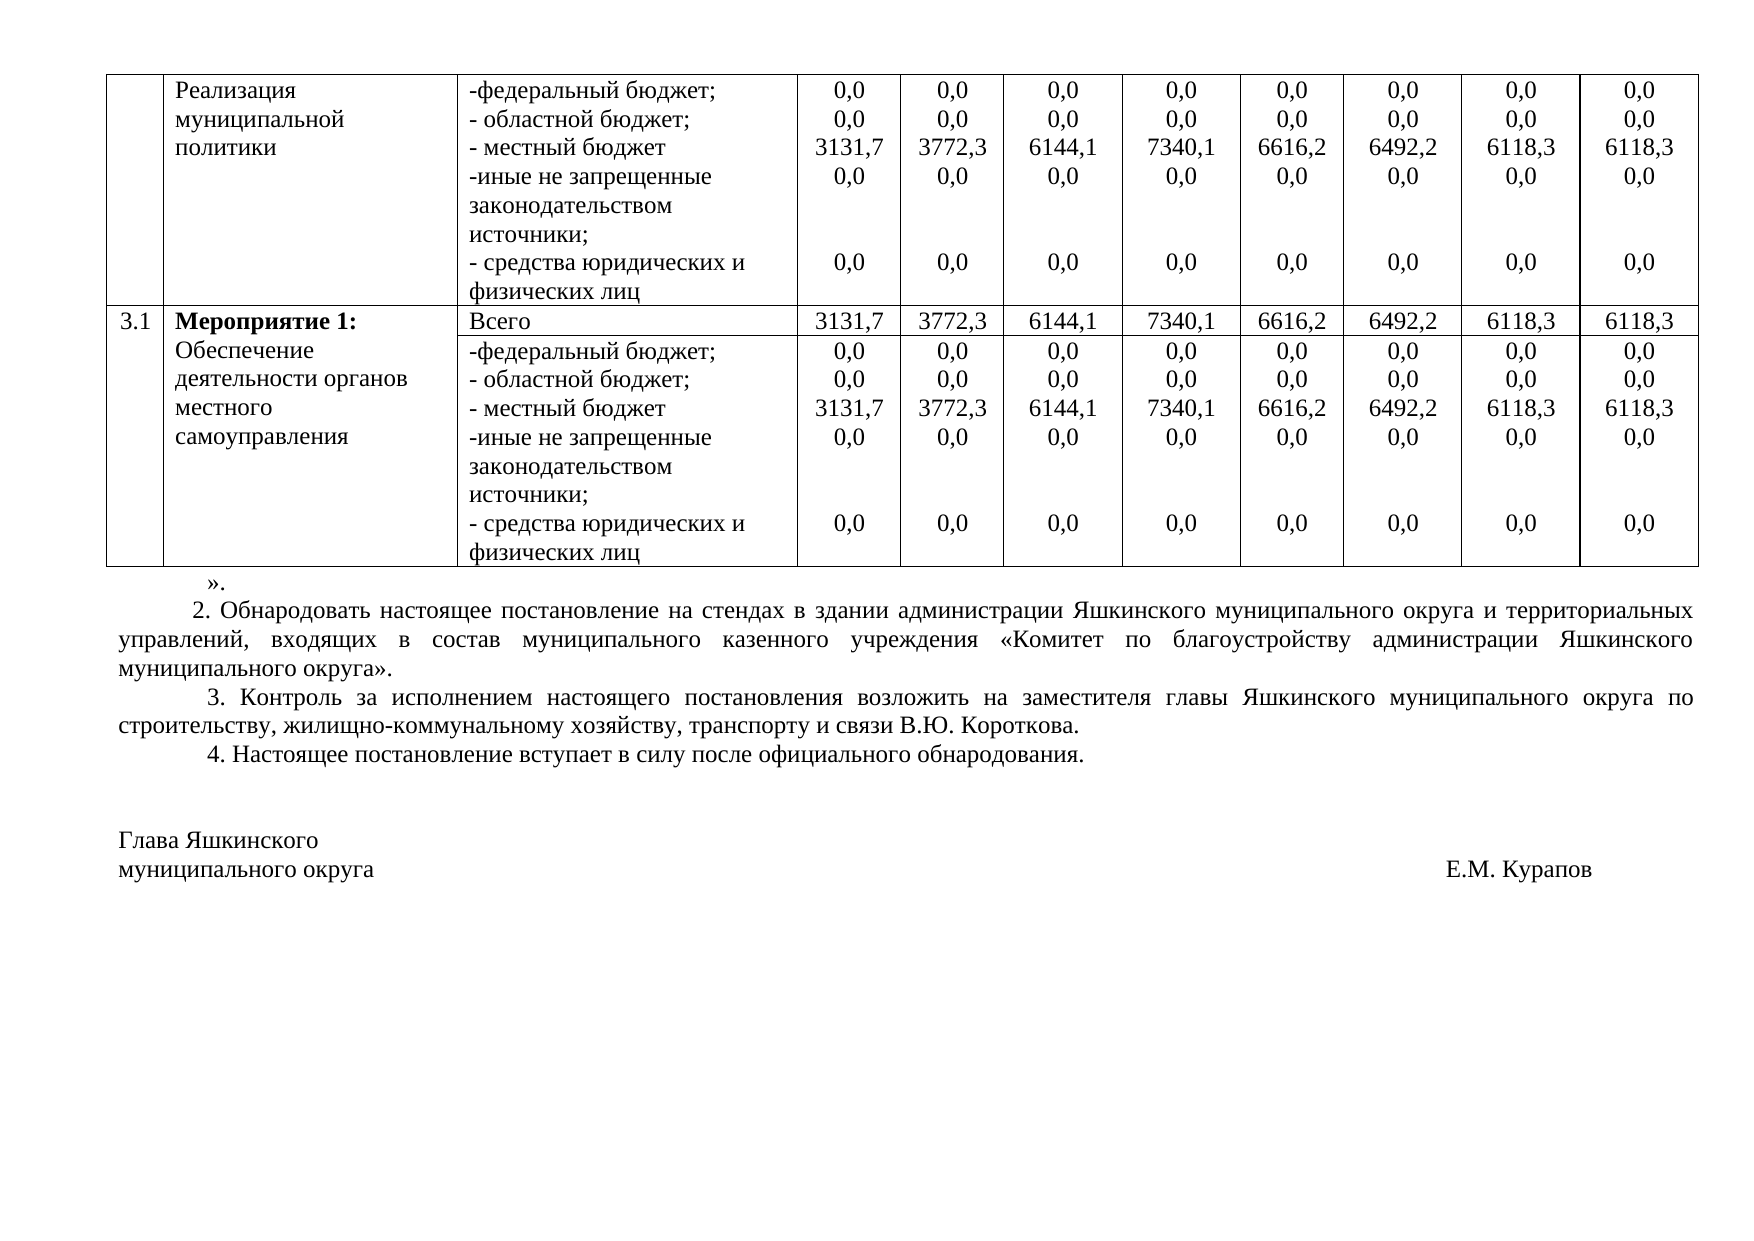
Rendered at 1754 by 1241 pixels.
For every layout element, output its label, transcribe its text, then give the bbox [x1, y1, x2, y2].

table_cell 3. [107, 75, 163, 305]
table_cell 0,0 0,0 3772,3 0,0 0,0 [901, 336, 1003, 566]
table_cell 0,0 0,0 6118,3 0,0 0,0 [1462, 336, 1579, 566]
table_cell 0,0 0,0 6616,2 0,0 0,0 [1241, 336, 1343, 566]
table_cell 3772,3 [901, 306, 1003, 335]
table_cell Мероприятие 1: Обеспечение деятельности органов местного самоуправления [164, 306, 457, 566]
table_cell 0,0 0,0 6144,1 0,0 0,0 [1004, 336, 1122, 566]
table_cell 0,0 0,0 6492,2 0,0 0,0 [1344, 75, 1461, 305]
table_cell 0,0 0,0 6118,3 0,0 0,0 [1581, 75, 1698, 305]
table_cell 7340,1 [1123, 306, 1240, 335]
table_cell 0,0 0,0 7340,1 0,0 0,0 [1123, 75, 1240, 305]
table_cell 0,0 0,0 3772,3 0,0 0,0 [901, 75, 1003, 305]
text муниципального округа Е.М. Курапов [118, 854, 1695, 883]
table_cell 0,0 0,0 7340,1 0,0 0,0 [1123, 336, 1240, 566]
table_cell 0,0 0,0 6118,3 0,0 0,0 [1581, 336, 1698, 566]
text ». [118, 567, 1695, 596]
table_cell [164, 75, 457, 305]
text 2. Обнародовать настоящее постановление на стендах в здании администрации Яшкинского муниципального округа и территориальных управлений, входящих в состав муниципального казенного учреждения «Комитет по благоустройству администрации Яшкинского муниципального округа». [118, 596, 1695, 682]
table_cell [458, 75, 797, 305]
table_cell 0,0 0,0 6118,3 0,0 0,0 [1462, 75, 1579, 305]
table_cell -федеральный бюджет; - областной бюджет; - местный бюджет -иные не запрещенные законодательством источники; - средства юридических и физических лиц [458, 336, 797, 566]
table_cell Всего [458, 306, 797, 335]
table_cell 6492,2 [1344, 306, 1461, 335]
table_cell 0,0 0,0 6492,2 0,0 0,0 [1344, 336, 1461, 566]
table_cell 3131,7 [798, 306, 900, 335]
table_cell 0,0 0,0 6616,2 0,0 0,0 [1241, 75, 1343, 305]
table_cell 6118,3 [1462, 306, 1579, 335]
list 4. Настоящее постановление вступает в силу после официального обнародования. [118, 739, 1695, 768]
table_cell 0,0 0,0 3131,7 0,0 0,0 [798, 336, 900, 566]
table_cell 0,0 0,0 3131,7 0,0 0,0 [798, 75, 900, 305]
text Глава Яшкинского [118, 826, 1695, 854]
table_cell 6616,2 [1241, 306, 1343, 335]
table_cell 6118,3 [1581, 306, 1698, 335]
table_cell 3.1 [107, 306, 163, 566]
table_cell 6144,1 [1004, 306, 1122, 335]
table_cell 0,0 0,0 6144,1 0,0 0,0 [1004, 75, 1122, 305]
text 3. Контроль за исполнением настоящего постановления возложить на заместителя главы Яшкинского муниципального округа по строительству, жилищно-коммунальному хозяйству, транспорту и связи В.Ю. Короткова. [118, 682, 1695, 739]
